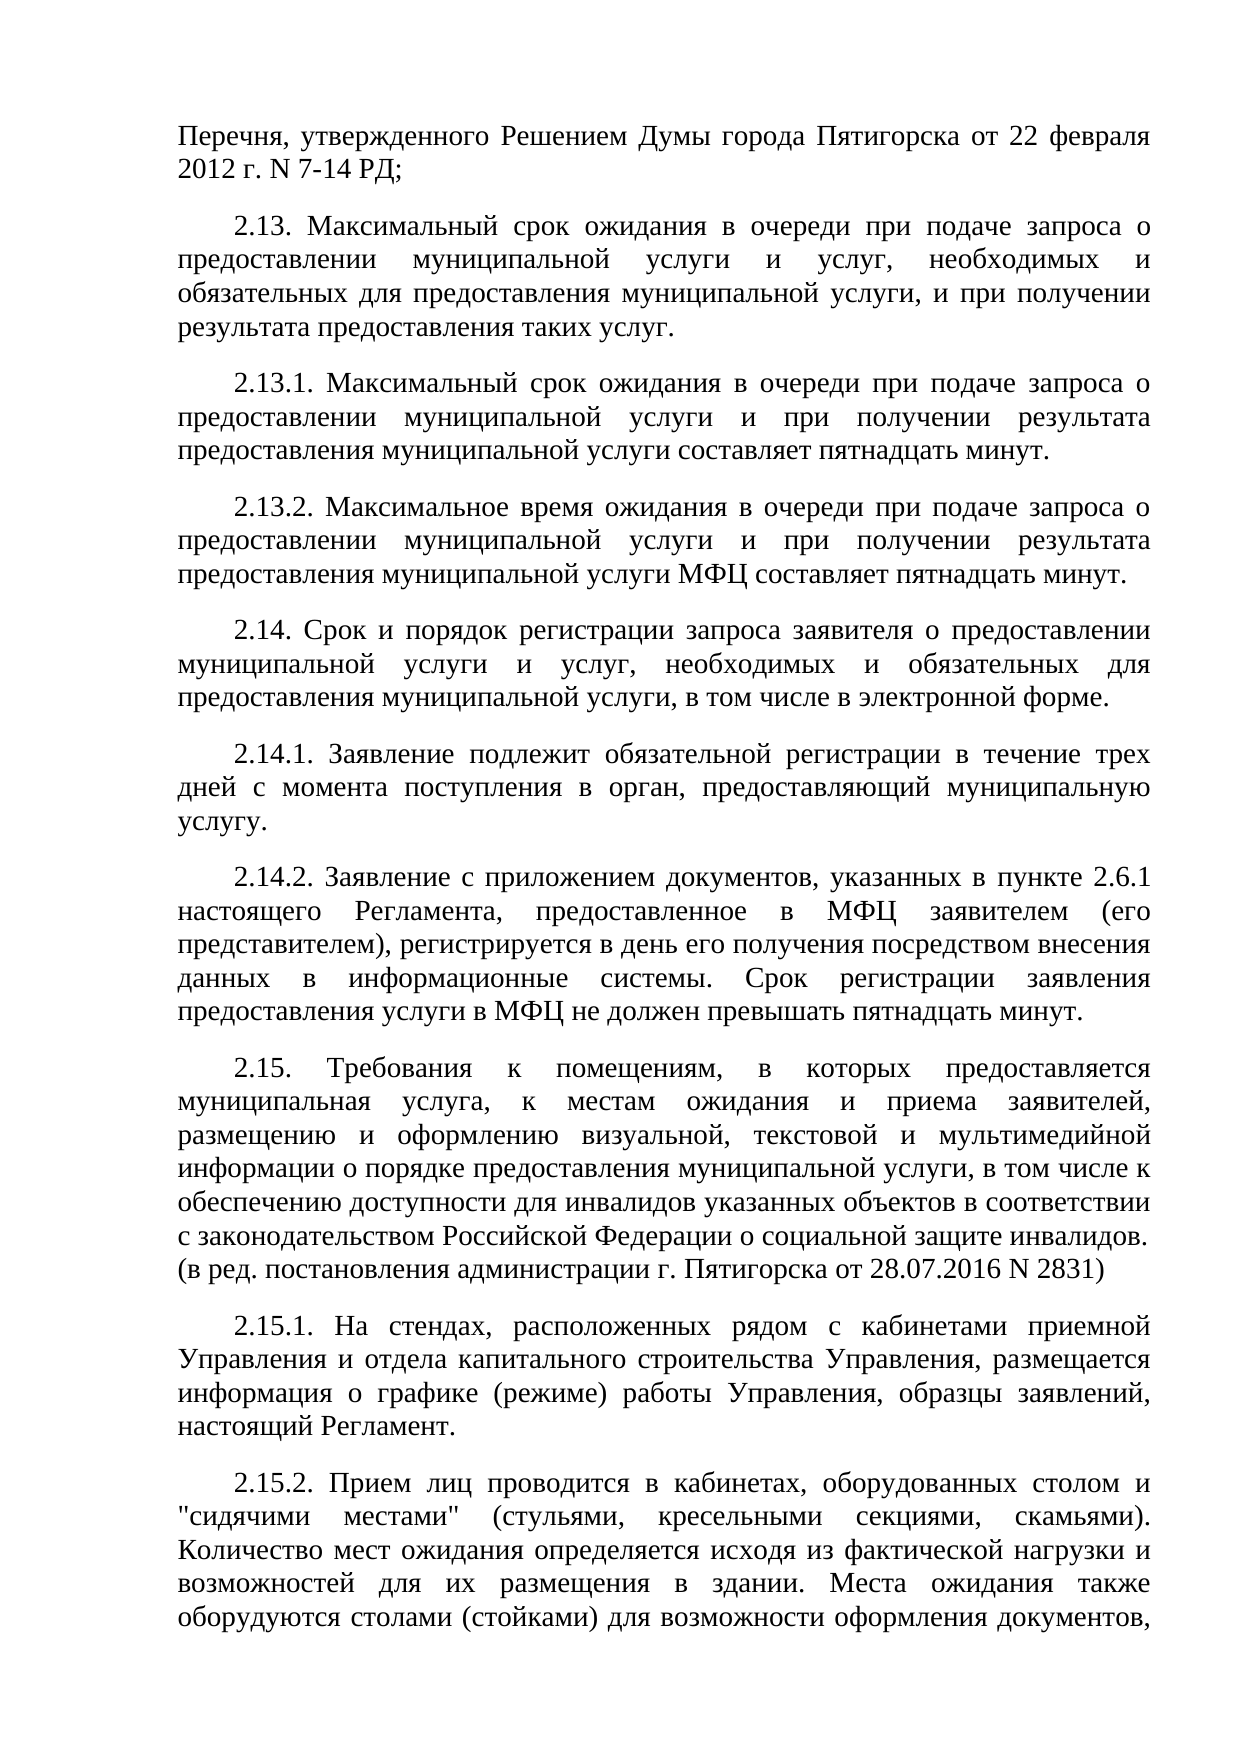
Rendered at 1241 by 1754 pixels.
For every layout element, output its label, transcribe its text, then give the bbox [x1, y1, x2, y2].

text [177, 1465, 1152, 1632]
text (в ред. постановления администрации г. Пятигорска от 28.07.2016 N 2831) [177, 1251, 1152, 1285]
text 2.13.1. Максимальный срок ожидания в очереди при подаче запроса о предоставлении муниципальной услуги и при получении результата предоставления муниципальной услуги составляет пятнадцать минут. [177, 365, 1152, 466]
text 2.15.1. На стендах, расположенных рядом с кабинетами приемной Управления и отдела капитального строительства Управления, размещается информация о графике (режиме) работы Управления, образцы заявлений, настоящий Регламент. [177, 1308, 1152, 1442]
text 2.14.1. Заявление подлежит обязательной регистрации в течение трех дней с момента поступления в орган, предоставляющий муниципальную услугу. [177, 736, 1152, 836]
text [177, 118, 1152, 185]
text 2.14. Срок и порядок регистрации запроса заявителя о предоставлении муниципальной услуги и услуг, необходимых и обязательных для предоставления муниципальной услуги, в том числе в электронной форме. [177, 612, 1152, 713]
text 2.14.2. Заявление с приложением документов, указанных в пункте 2.6.1 настоящего Регламента, предоставленное в МФЦ заявителем (его представителем), регистрируется в день его получения посредством внесения данных в информационные системы. Срок регистрации заявления предоставления услуги в МФЦ не должен превышать пятнадцать минут. [177, 859, 1152, 1027]
text 2.15. Требования к помещениям, в которых предоставляется муниципальная услуга, к местам ожидания и приема заявителей, размещению и оформлению визуальной, текстовой и мультимедийной информации о порядке предоставления муниципальной услуги, в том числе к обеспечению доступности для инвалидов указанных объектов в соответствии с законодательством Российской Федерации о социальной защите инвалидов. [177, 1050, 1152, 1251]
text 2.13.2. Максимальное время ожидания в очереди при подаче запроса о предоставлении муниципальной услуги и при получении результата предоставления муниципальной услуги МФЦ составляет пятнадцать минут. [177, 489, 1152, 589]
text 2.13. Максимальный срок ожидания в очереди при подаче запроса о предоставлении муниципальной услуги и услуг, необходимых и обязательных для предоставления муниципальной услуги, и при получении результата предоставления таких услуг. [177, 208, 1152, 342]
